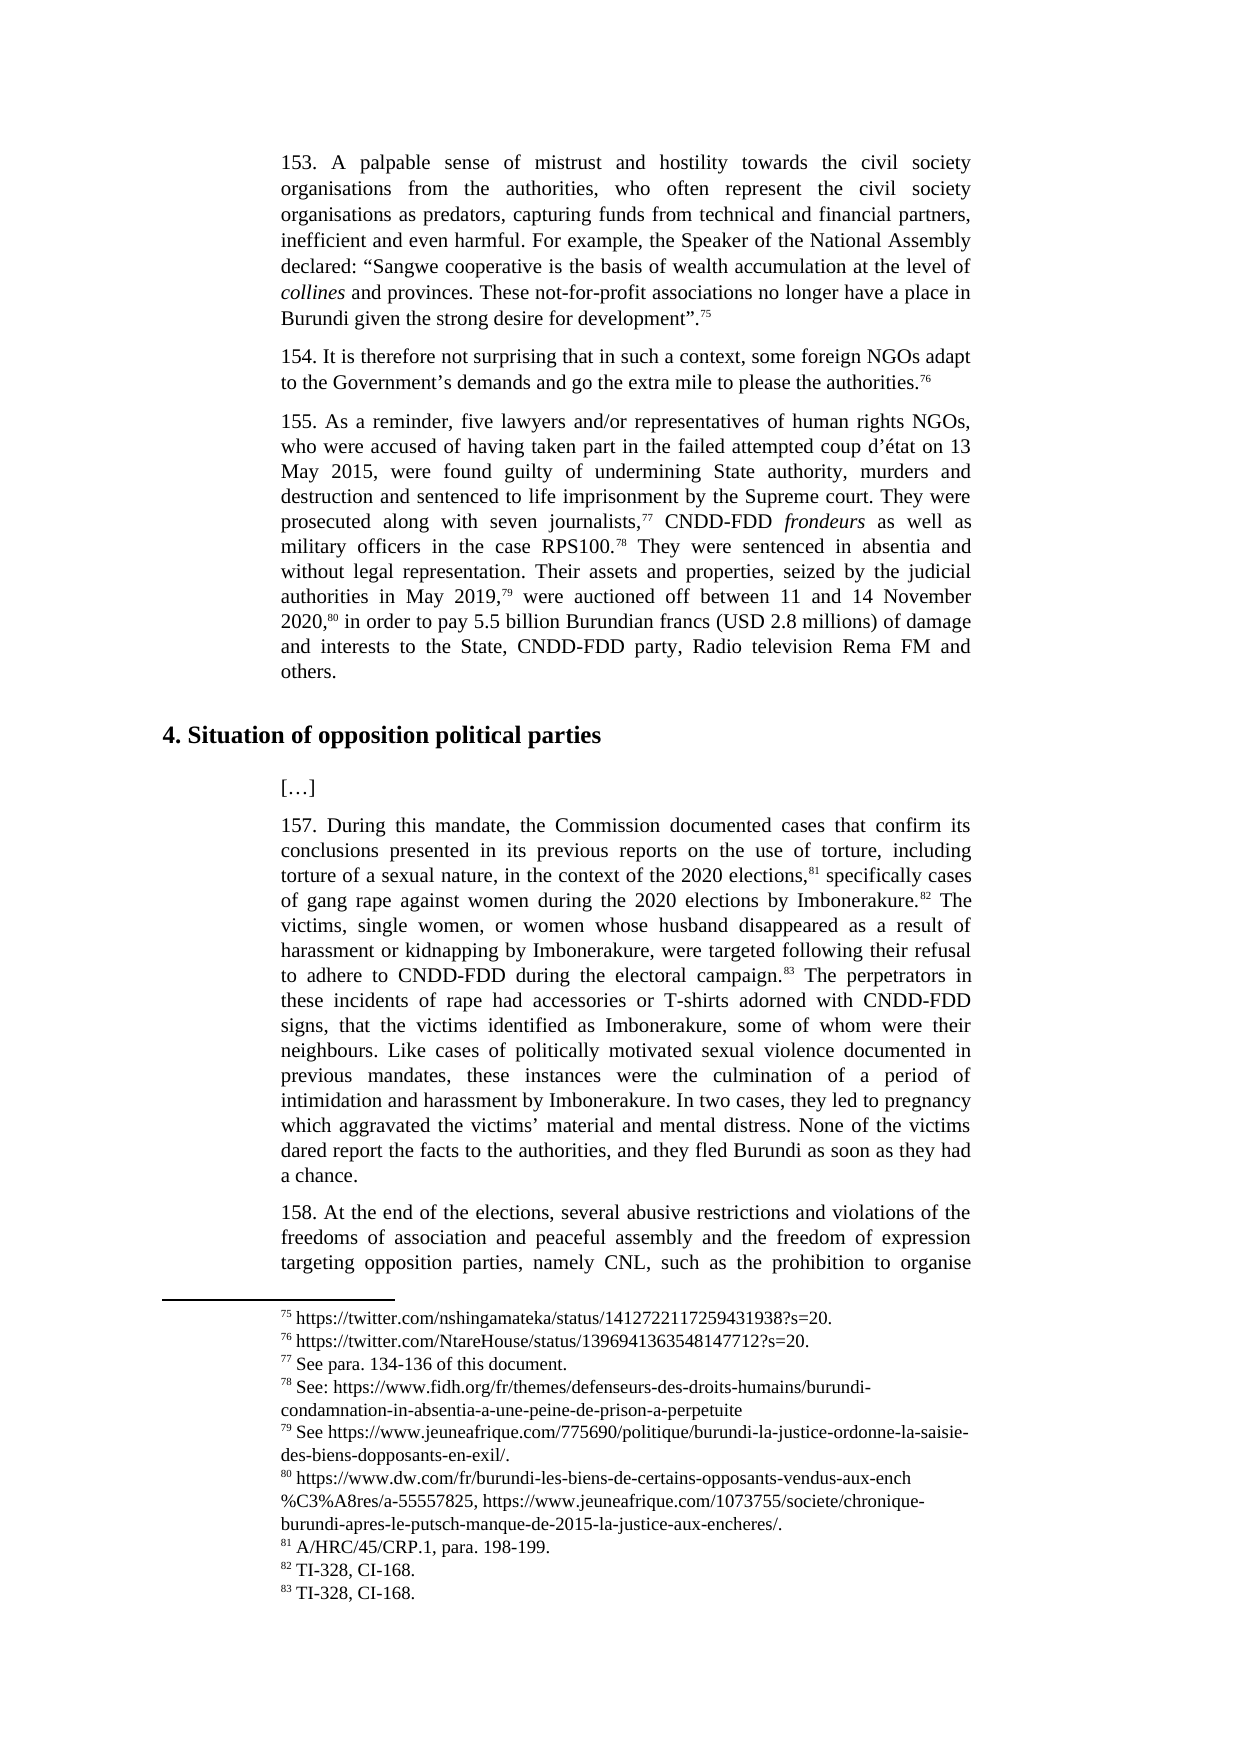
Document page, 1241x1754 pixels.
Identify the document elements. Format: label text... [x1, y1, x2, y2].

text 155. As a reminder, five lawyers and/or representatives of human rights NGOs, who were accused of having taken part in the failed attempted coup d’état on 13 May 2015, were found guilty of undermining State authority, murders and destruction and sentenced to life imprisonment by the Supreme court. They were prosecuted along with seven journalists, CNDD-FDD frondeurs as well as military officers in the case RPS100. They were sentenced in absentia and without legal representation. Their assets and properties, seized by the judicial authorities in May 2019, were auctioned off between 11 and 14 November 2020, in order to pay 5.5 billion Burundian francs (USD 2.8 millions) of damage and interests to the State, CNDD-FDD party, Radio television Rema FM and others. [281, 408, 972, 683]
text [281, 1199, 972, 1274]
text 153. A palpable sense of mistrust and hostility towards the civil society organisations from the authorities, who often represent the civil society organisations as predators, capturing funds from technical and financial partners, inefficient and even harmful. For example, the Speaker of the National Assembly declared: “Sangwe cooperative is the basis of wealth accumulation at the level of collines and provinces. These not-for-profit associations no longer have a place in Burundi given the strong desire for development”. [281, 150, 972, 330]
text 4. Situation of opposition political parties [162, 721, 972, 749]
text 154. It is therefore not surprising that in such a context, some foreign NGOs adapt to the Government’s demands and go the extra mile to please the authorities. [281, 344, 972, 394]
text 157. During this mandate, the Commission documented cases that confirm its conclusions presented in its previous reports on the use of torture, including torture of a sexual nature, in the context of the 2020 elections, specifically cases of gang rape against women during the 2020 elections by Imbonerakure. The victims, single women, or women whose husband disappeared as a result of harassment or kidnapping by Imbonerakure, were targeted following their refusal to adhere to CNDD-FDD during the electoral campaign. The perpetrators in these incidents of rape had accessories or T-shirts adorned with CNDD-FDD signs, that the victims identified as Imbonerakure, some of whom were their neighbours. Like cases of politically motivated sexual violence documented in previous mandates, these instances were the culmination of a period of intimidation and harassment by Imbonerakure. In two cases, they led to pregnancy which aggravated the victims’ material and mental distress. None of the victims dared report the facts to the authorities, and they fled Burundi as soon as they had a chance. [281, 812, 972, 1187]
text […] [281, 774, 972, 799]
